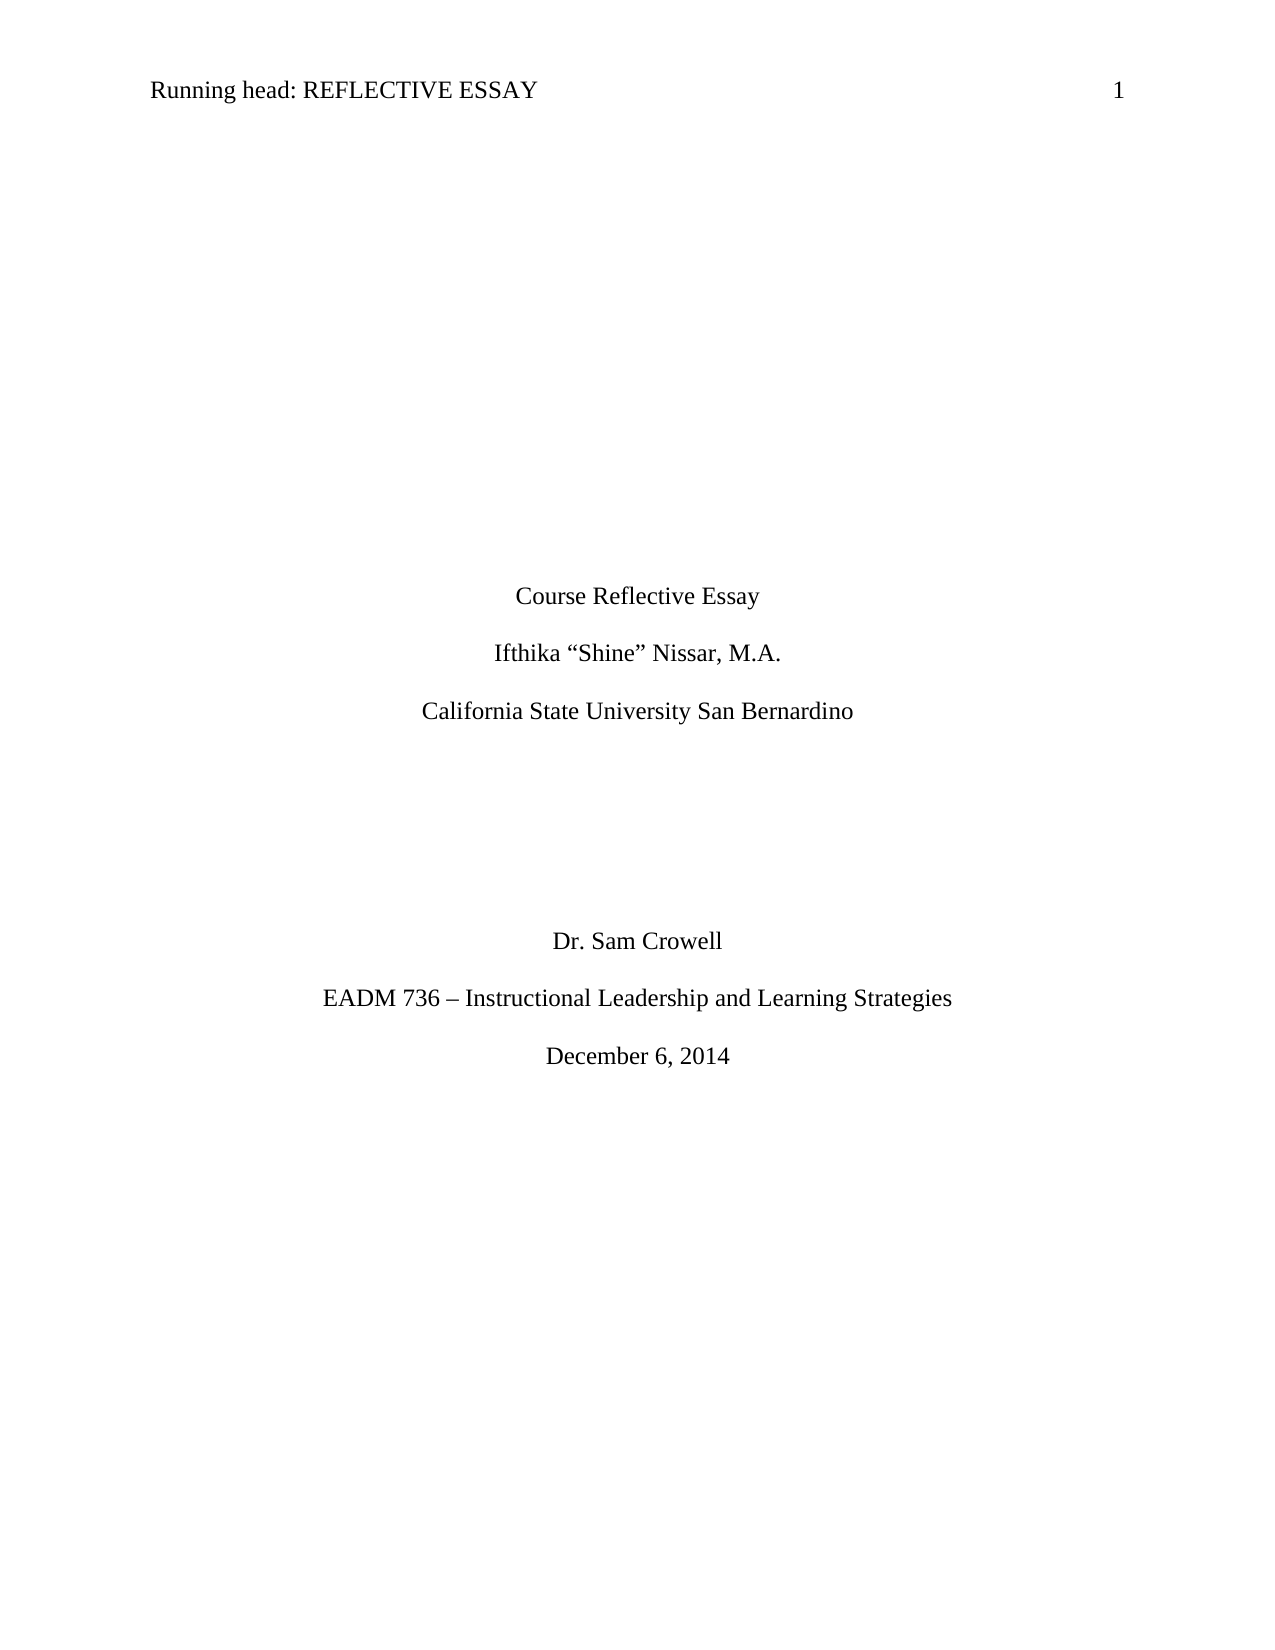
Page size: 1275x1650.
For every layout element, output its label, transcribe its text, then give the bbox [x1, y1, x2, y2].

text EADM 736 – Instructional Leadership and Learning Strategies [150, 983, 1125, 1012]
text Dr. Sam Crowell [150, 926, 1125, 954]
text Ifthika “Shine” Nissar, M.A. [150, 638, 1125, 667]
text December 6, 2014 [150, 1041, 1125, 1069]
text Course Reflective Essay [150, 581, 1125, 609]
text California State University San Bernardino [150, 696, 1125, 724]
